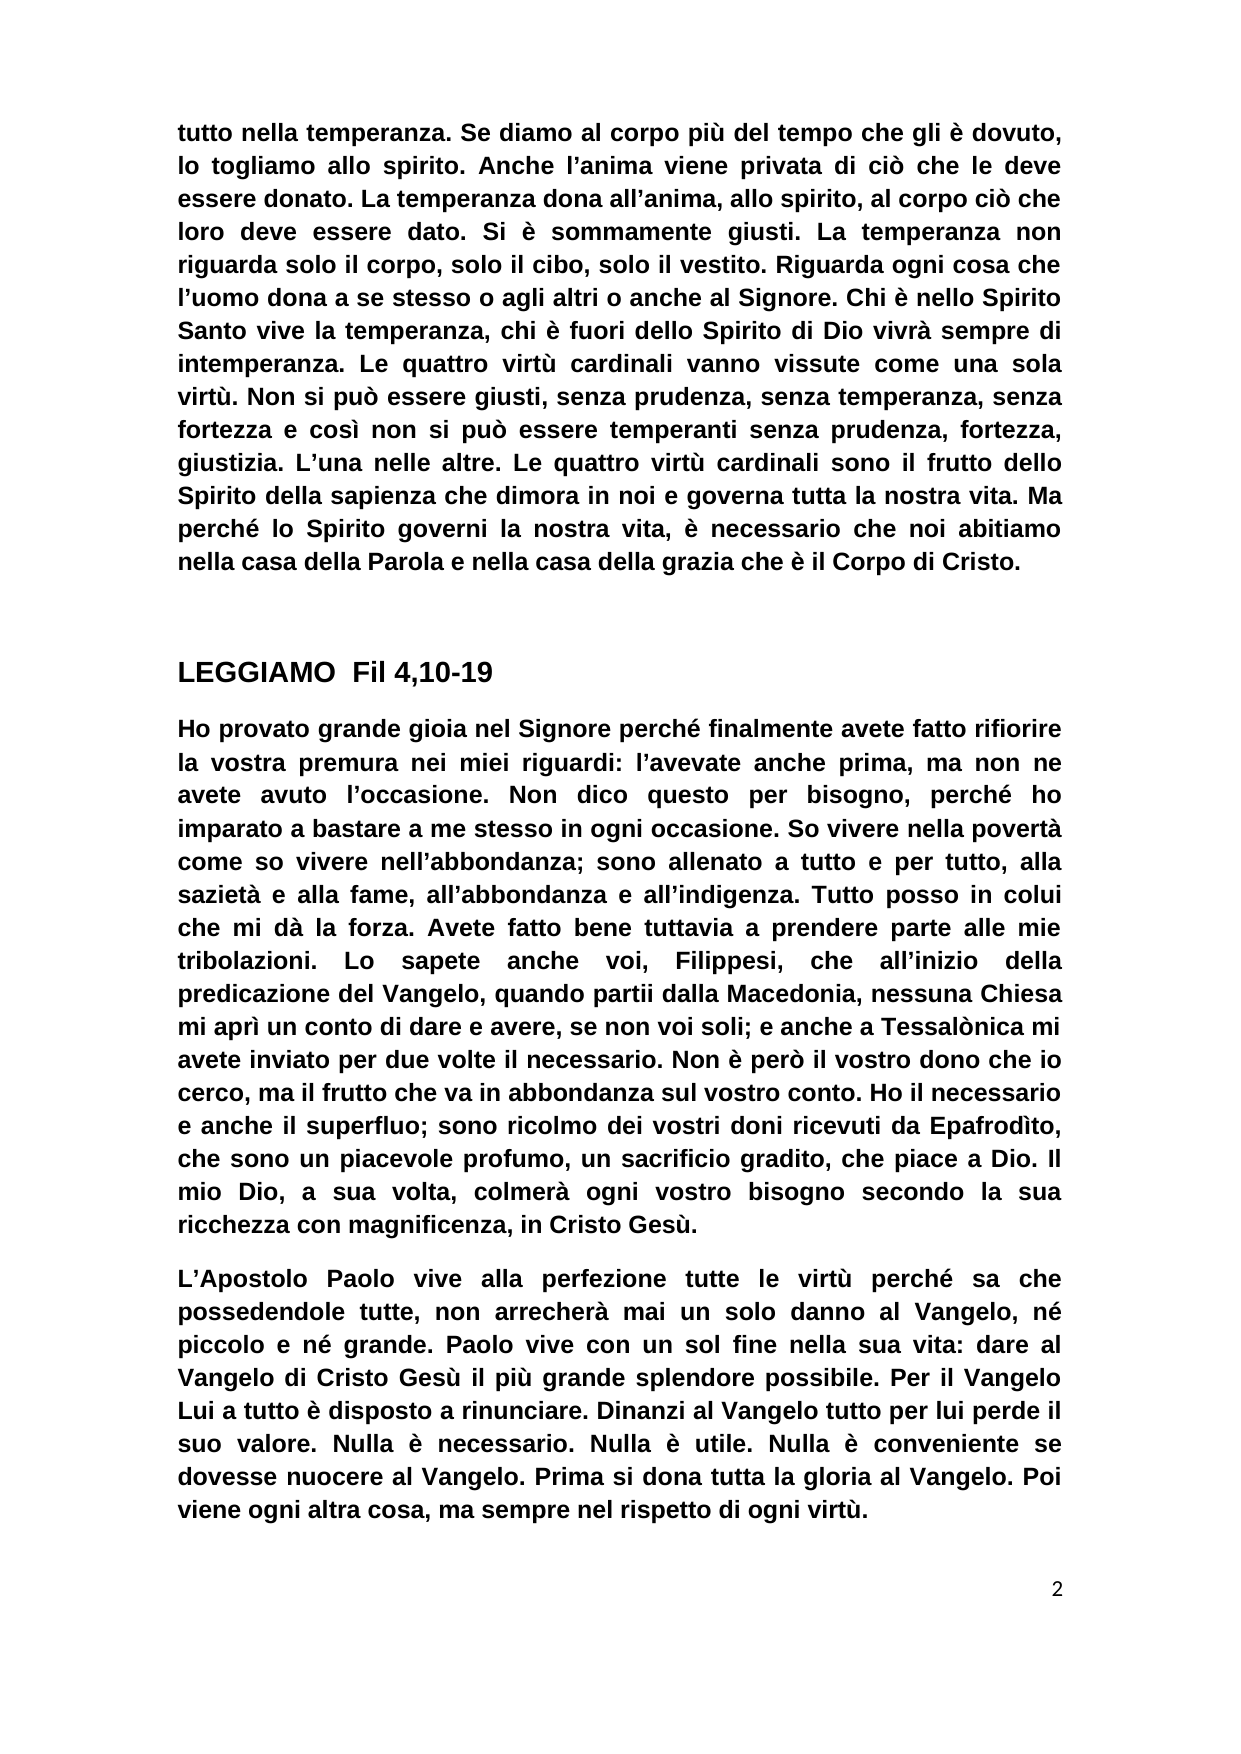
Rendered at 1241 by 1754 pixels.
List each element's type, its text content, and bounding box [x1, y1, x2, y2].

text LEGGIAMO Fil 4,10-19 [177, 655, 1063, 689]
text L’Apostolo Paolo vive alla perfezione tutte le virtù perché sa che possedendole tutte, non arrecherà mai un solo danno al Vangelo, né piccolo e né grande. Paolo vive con un sol fine nella sua vita: dare al Vangelo di Cristo Gesù il più grande splendore possibile. Per il Vangelo Lui a tutto è disposto a rinunciare. Dinanzi al Vangelo tutto per lui perde il suo valore. Nulla è necessario. Nulla è utile. Nulla è conveniente se dovesse nuocere al Vangelo. Prima si dona tutta la gloria al Vangelo. Poi viene ogni altra cosa, ma sempre nel rispetto di ogni virtù. [177, 1264, 1063, 1523]
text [177, 118, 1063, 576]
text Ho provato grande gioia nel Signore perché finalmente avete fatto rifiorire la vostra premura nei miei riguardi: l’avevate anche prima, ma non ne avete avuto l’occasione. Non dico questo per bisogno, perché ho imparato a bastare a me stesso in ogni occasione. So vivere nella povertà come so vivere nell’abbondanza; sono allenato a tutto e per tutto, alla sazietà e alla fame, all’abbondanza e all’indigenza. Tutto posso in colui che mi dà la forza. Avete fatto bene tuttavia a prendere parte alle mie tribolazioni. Lo sapete anche voi, Filippesi, che all’inizio della predicazione del Vangelo, quando partii dalla Macedonia, nessuna Chiesa mi aprì un conto di dare e avere, se non voi soli; e anche a Tessalònica mi avete inviato per due volte il necessario. Non è però il vostro dono che io cerco, ma il frutto che va in abbondanza sul vostro conto. Ho il necessario e anche il superfluo; sono ricolmo dei vostri doni ricevuti da Epafrodìto, che sono un piacevole profumo, un sacrificio gradito, che piace a Dio. Il mio Dio, a sua volta, colmerà ogni vostro bisogno secondo la sua ricchezza con magnificenza, in Cristo Gesù. [177, 714, 1063, 1238]
